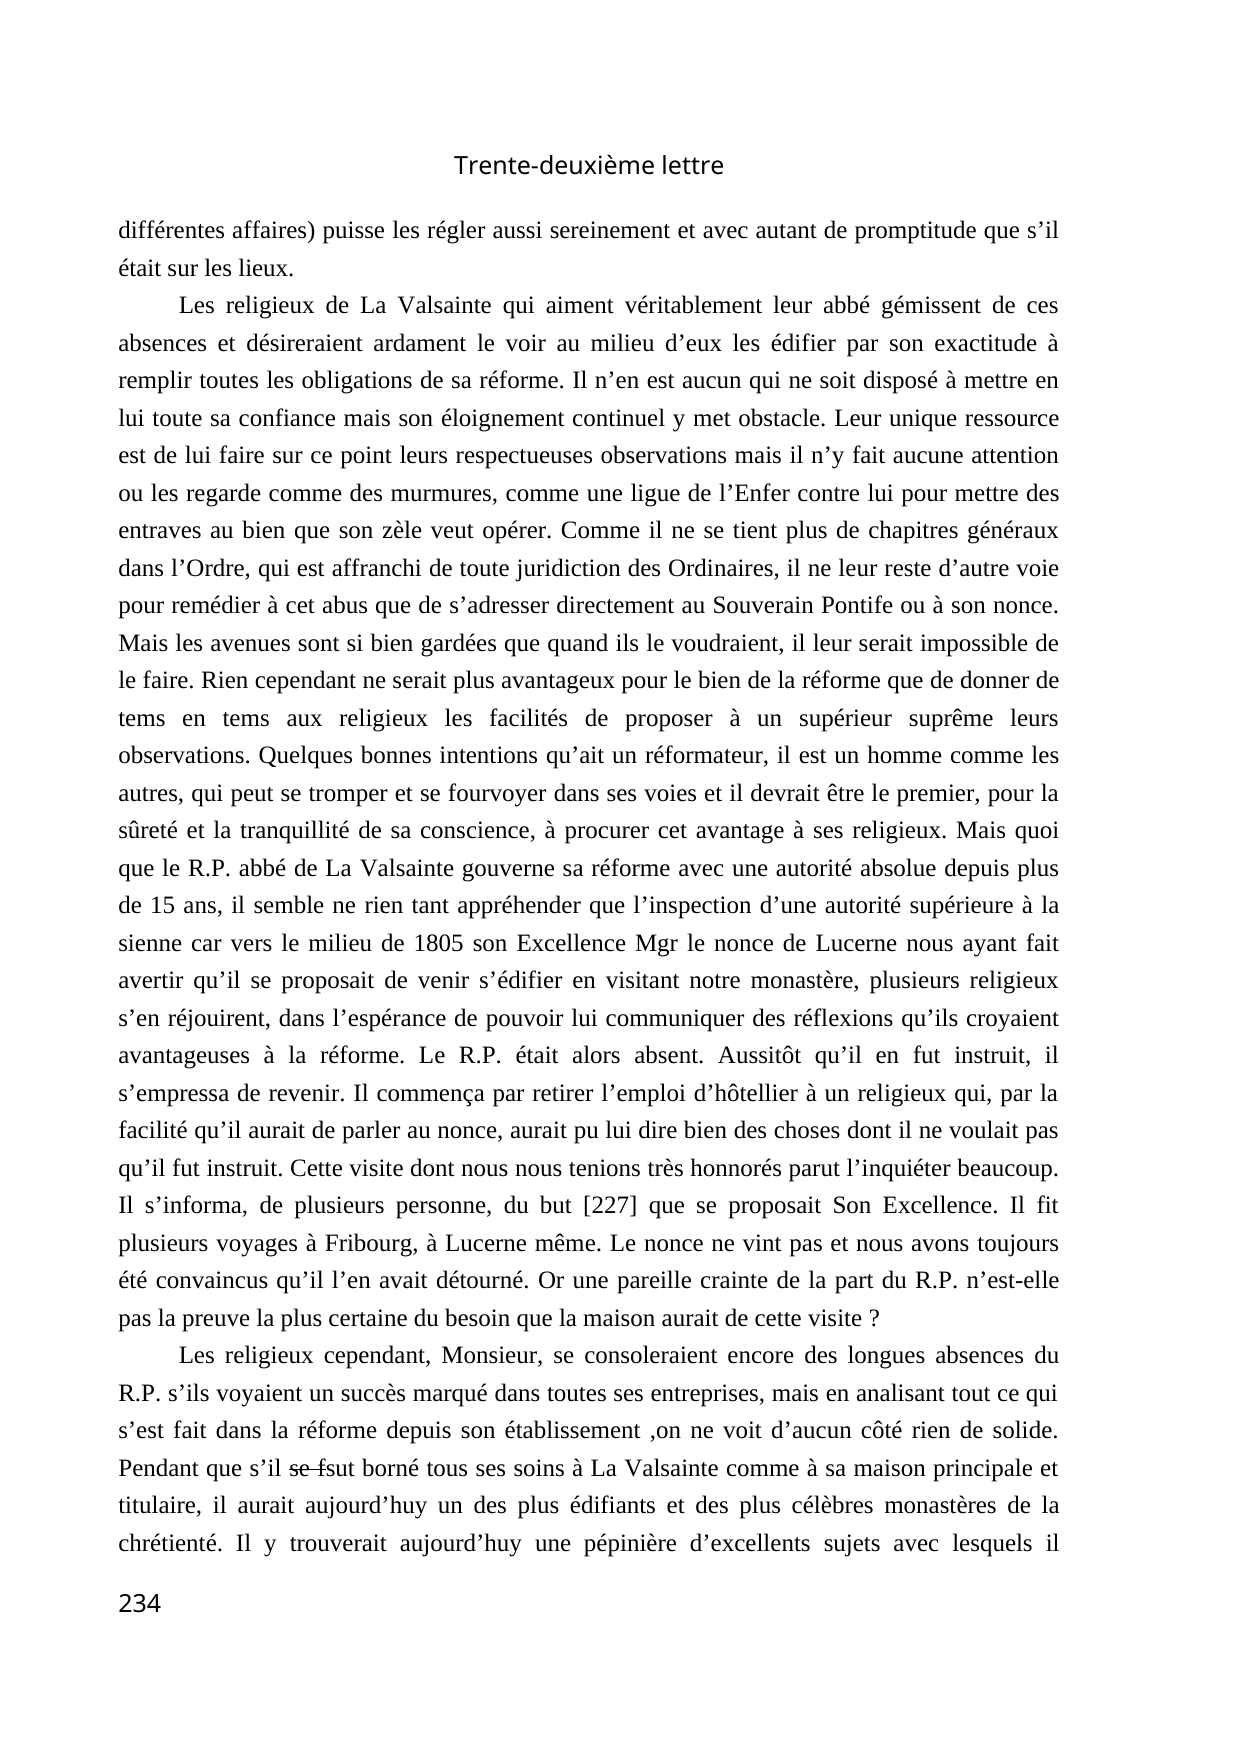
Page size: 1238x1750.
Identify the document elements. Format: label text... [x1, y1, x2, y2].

text Les religieux de La Valsainte qui aiment véritablement leur abbé gémissent de ces absences et désireraient ardament le voir au milieu d’eux les édifier par son exactitude à remplir toutes les obligations de sa réforme. Il n’en est aucun qui ne soit disposé à mettre en lui toute sa confiance mais son éloignement continuel y met obstacle. Leur unique ressource est de lui faire sur ce point leurs respectueuses observations mais il n’y fait aucune attention ou les regarde comme des murmures, comme une ligue de l’Enfer contre lui pour mettre des entraves au bien que son zèle veut opérer. Comme il ne se tient plus de chapitres généraux dans l’Ordre, qui est affranchi de toute juridiction des Ordinaires, il ne leur reste d’autre voie pour remédier à cet abus que de s’adresser directement au Souverain Pontife ou à son nonce. Mais les avenues sont si bien gardées que quand ils le voudraient, il leur serait impossible de le faire. Rien cependant ne serait plus avantageux pour le bien de la réforme que de donner de tems en tems aux religieux les facilités de proposer à un supérieur suprême leurs observations. Quelques bonnes intentions qu’ait un réformateur, il est un homme comme les autres, qui peut se tromper et se fourvoyer dans ses voies et il devrait être le premier, pour la sûreté et la tranquillité de sa conscience, à procurer cet avantage à ses religieux. Mais quoi que le R.P. abbé de La Valsainte gouverne sa réforme avec une autorité absolue depuis plus de 15 ans, il semble ne rien tant appréhender que l’inspection d’une autorité supérieure à la sienne car vers le milieu de 1805 son Excellence Mgr le nonce de Lucerne nous ayant fait avertir qu’il se proposait de venir s’édifier en visitant notre monastère, plusieurs religieux s’en réjouirent, dans l’espérance de pouvoir lui communiquer des réflexions qu’ils croyaient avantageuses à la réforme. Le R.P. était alors absent. Aussitôt qu’il en fut instruit, il s’empressa de revenir. Il commença par retirer l’emploi d’hôtellier à un religieux qui, par la facilité qu’il aurait de parler au nonce, aurait pu lui dire bien des choses dont il ne voulait pas qu’il fut instruit. Cette visite dont nous nous tenions très honnorés parut l’inquiéter beaucoup. Il s’informa, de plusieurs personne, du but [227] que se proposait Son Excellence. Il fit plusieurs voyages à Fribourg, à Lucerne même. Le nonce ne vint pas et nous avons toujours été convaincus qu’il l’en avait détourné. Or une pareille crainte de la part du R.P. n’est-elle pas la preuve la plus certaine du besoin que la maison aurait de cette visite ? [118, 282, 1060, 1332]
